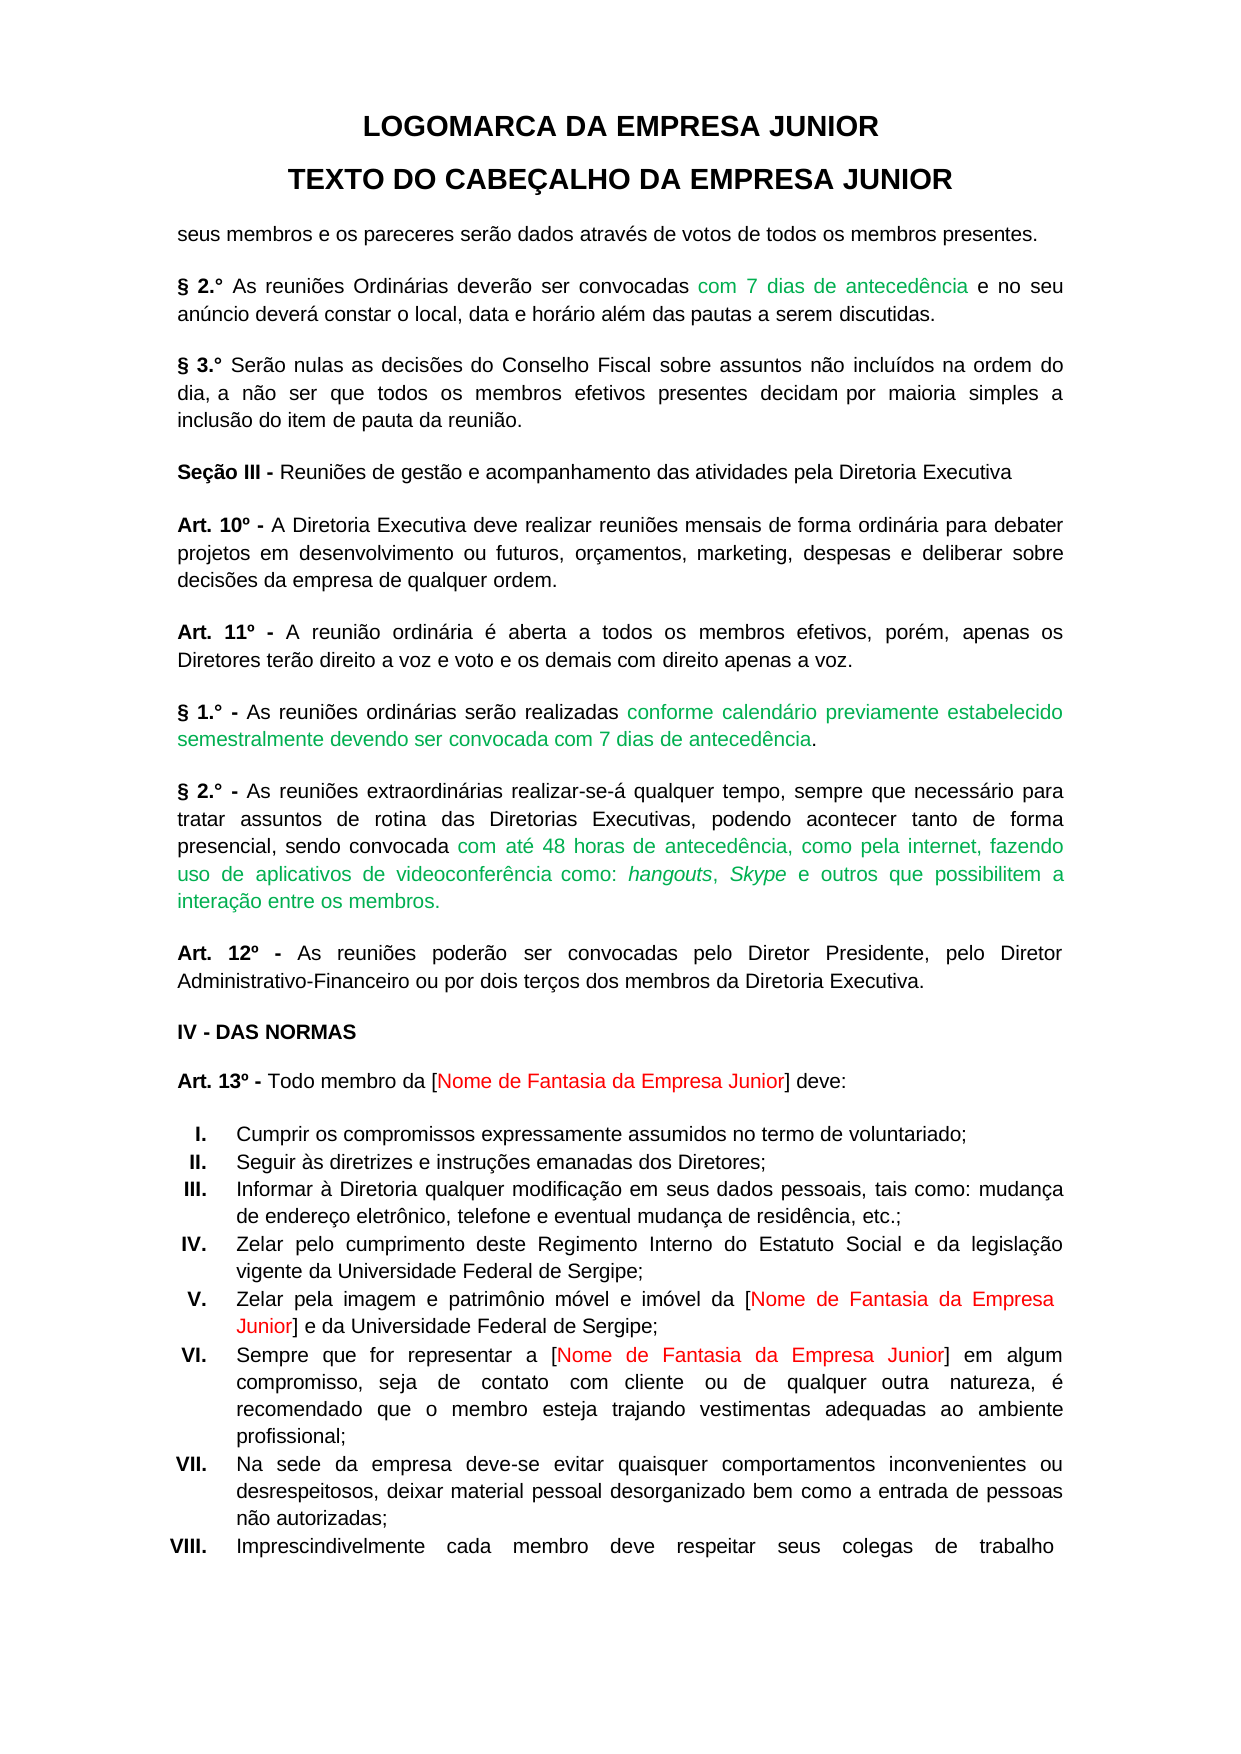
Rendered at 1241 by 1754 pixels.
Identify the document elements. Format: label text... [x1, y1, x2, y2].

list Zelar pelo cumprimento deste Regimento Interno do Estatuto Social e da legislação vigente da Universidade Federal de Sergipe; [181, 1232, 1063, 1283]
text § 1.° - As reuniões ordinárias serão realizadas conforme calendário previamente estabelecido semestralmente devendo ser convocada com 7 dias de antecedência. [177, 699, 1064, 751]
text Art. 10º - A Diretoria Executiva deve realizar reuniões mensais de forma ordinária para debater projetos em desenvolvimento ou futuros, orçamentos, marketing, despesas e deliberar sobre decisões da empresa de qualquer ordem. [177, 513, 1064, 592]
text § 3.° Serão nulas as decisões do Conselho Fiscal sobre assuntos não incluídos na ordem do dia, a não ser que todos os membros efetivos presentes decidam por maioria simples a inclusão do item de pauta da reunião. [177, 353, 1064, 432]
text Art. 12º - As reuniões poderão ser convocadas pelo Diretor Presidente, pelo Diretor Administrativo-Financeiro ou por dois terços dos membros da Diretoria Executiva. [177, 941, 1063, 993]
text seus membros e os pareceres serão dados através de votos de todos os membros presentes. [177, 222, 1076, 246]
subtitle - DAS NORMAS [177, 1020, 1076, 1044]
text Art. 13º - Todo membro da [Nome de Fantasia da Empresa Junior] deve: [177, 1069, 1076, 1093]
list Sempre que for representar a [Nome de Fantasia da Empresa Junior] em algum compromisso, seja de contato com cliente ou de qualquer outra natureza, é recomendado que o membro esteja trajando vestimentas adequadas ao ambiente profissional; [181, 1342, 1064, 1448]
list Informar à Diretoria qualquer modificação em seus dados pessoais, tais como: mudança de endereço eletrônico, telefone e eventual mudança de residência, etc.; [183, 1177, 1064, 1228]
list Zelar pela imagem e patrimônio móvel e imóvel da [Nome de Fantasia da Empresa Junior] e da Universidade Federal de Sergipe; [187, 1286, 1063, 1338]
list Seguir às diretrizes e instruções emanadas dos Diretores; [189, 1149, 1076, 1173]
list Na sede da empresa deve-se evitar quaisquer comportamentos inconvenientes ou desrespeitosos, deixar material pessoal desorganizado bem como a entrada de pessoas não autorizadas; [176, 1452, 1063, 1530]
text Seção III - Reuniões de gestão e acompanhamento das atividades pela Diretoria Executiva [177, 460, 1076, 484]
text Art. 11º - A reunião ordinária é aberta a todos os membros efetivos, porém, apenas os Diretores terão direito a voz e voto e os demais com direito apenas a voz. [177, 620, 1063, 672]
text § 2.° - As reuniões extraordinárias realizar-se-á qualquer tempo, sempre que necessário para tratar assuntos de rotina das Diretorias Executivas, podendo acontecer tanto de forma presencial, sendo convocada com até 48 horas de antecedência, como pela internet, fazendo uso de aplicativos de videoconferência como: hangouts, Skype e outros que possibilitem a interação entre os membros. [177, 779, 1064, 913]
list Cumprir os compromissos expressamente assumidos no termo de voluntariado; [195, 1122, 1076, 1146]
list Imprescindivelmente cada membro deve respeitar seus colegas de trabalho [169, 1533, 1076, 1557]
text § 2.° As reuniões Ordinárias deverão ser convocadas com 7 dias de antecedência e no seu anúncio deverá constar o local, data e horário além das pautas a serem discutidas. [177, 274, 1063, 325]
